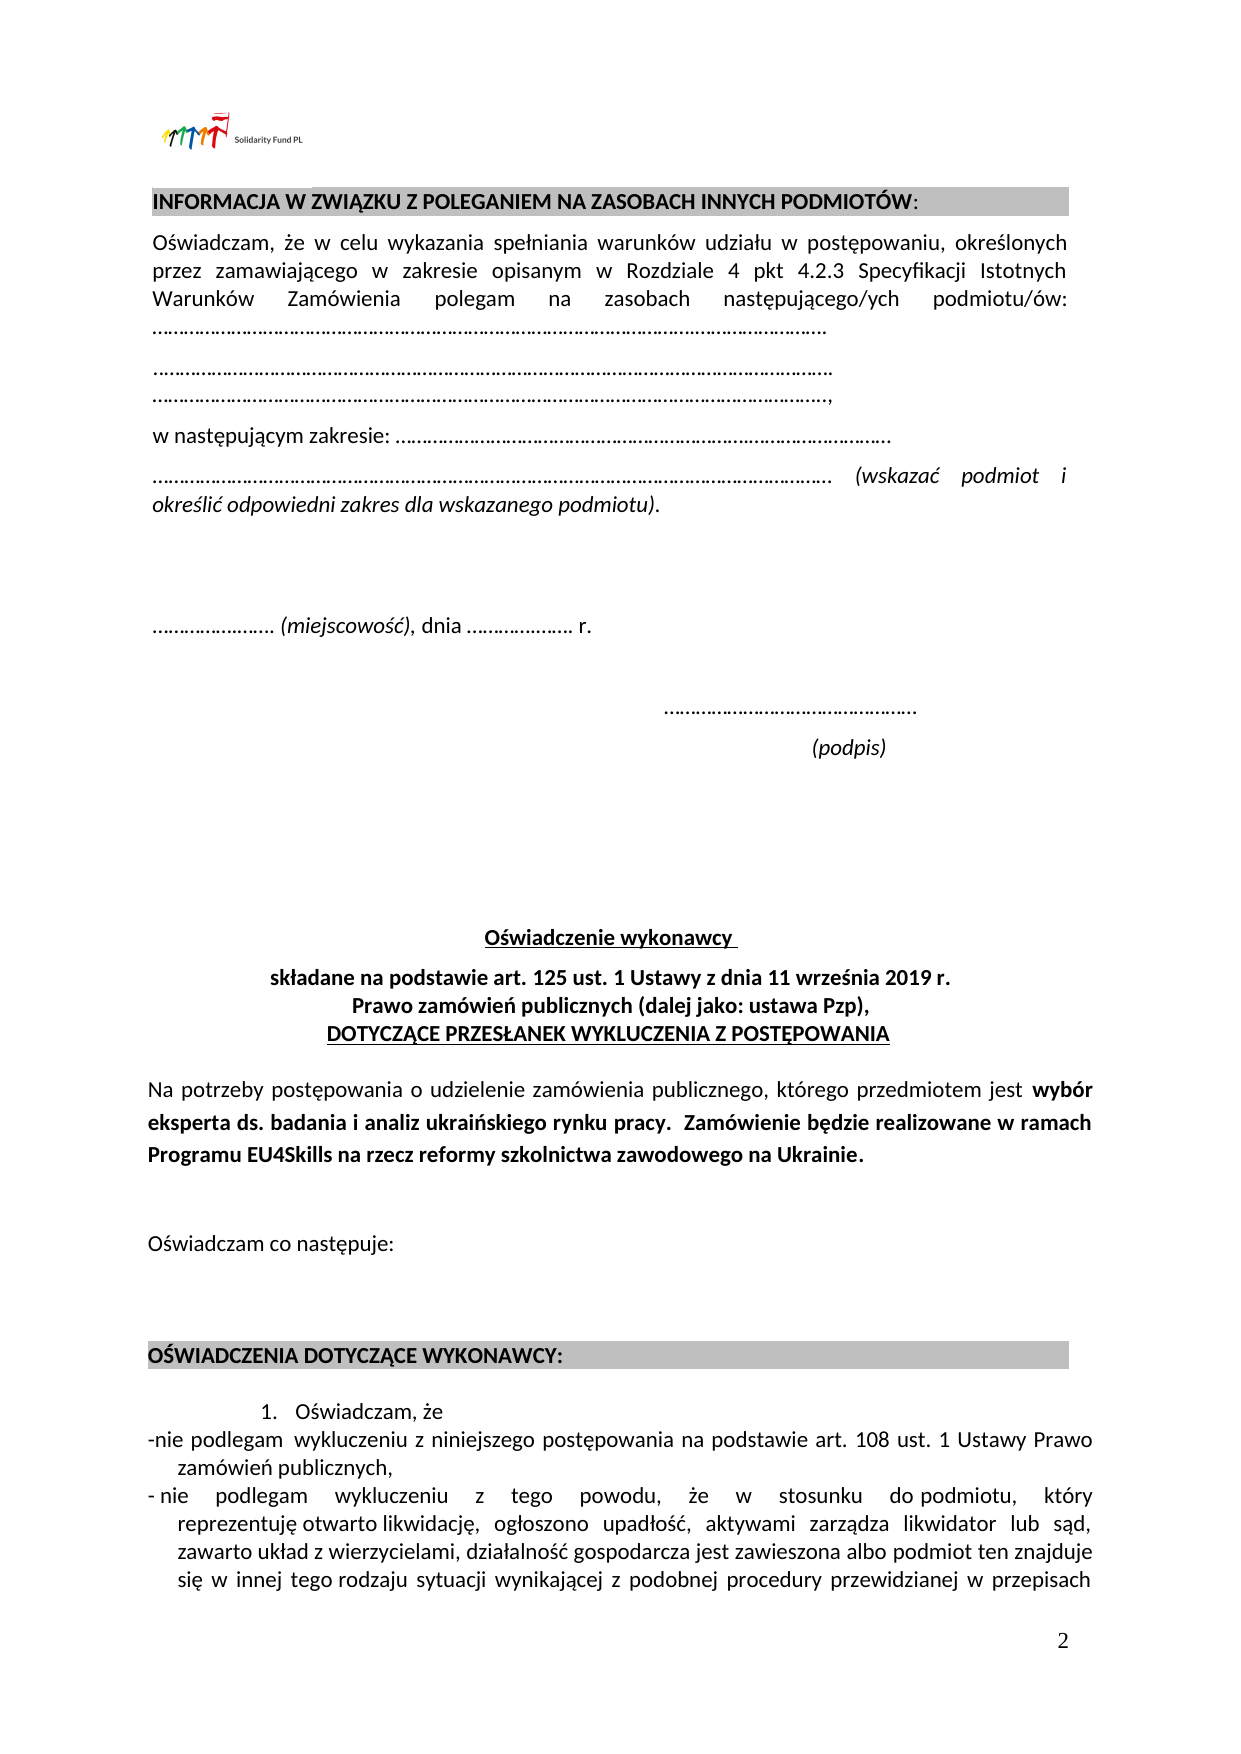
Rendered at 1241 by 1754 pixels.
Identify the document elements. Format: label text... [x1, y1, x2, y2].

text ………………………………………… [152, 692, 1069, 720]
text składane na podstawie art. 125 ust. 1 Ustawy z dnia 11 września 2019 r. [152, 963, 1069, 991]
text Prawo zamówień publicznych (dalej jako: ustawa Pzp), [148, 991, 1069, 1019]
text …………….……. (miejscowość), dnia ………….……. r. [152, 611, 1069, 639]
text INFORMACJA W ZWIĄZKU Z POLEGANIEM NA ZASOBACH INNYCH PODMIOTÓW: [152, 187, 1069, 216]
picture [152, 73, 312, 188]
text Na potrzeby postępowania o udzielenie zamówienia publicznego, którego przedmiotem jest wybór eksperta ds. badania i analiz ukraińskiego rynku pracy. Zamówienie będzie realizowane w ramach Programu EU4Skills na rzecz reformy szkolnictwa zawodowego na Ukrainie. [148, 1076, 1093, 1168]
list Oświadczam, że [260, 1397, 1093, 1425]
text OŚWIADCZENIA DOTYCZĄCE WYKONAWCY: [148, 1341, 1069, 1369]
text w następującym zakresie: ………………………………………………………….……………………… [152, 421, 1069, 449]
text Oświadczenie wykonawcy [148, 923, 1069, 951]
text ..……………………………………………………………………………………………………………….……………………………………………………………………………………………………………….., [152, 353, 1069, 409]
text ………………………………………………………………………………………………………………… (wskazać podmiot i określić odpowiedni zakres dla wskazanego podmiotu). [152, 462, 1069, 518]
text -nie podlegam wykluczeniu z niniejszego postępowania na podstawie art. 108 ust. 1 Ustawy Prawo zamówień publicznych, [148, 1425, 1093, 1481]
text DOTYCZĄCE PRZESŁANEK WYKLUCZENIA Z POSTĘPOWANIA [148, 1019, 1069, 1047]
text (podpis) [738, 733, 1069, 761]
text Oświadczam co następuje: [148, 1229, 1069, 1257]
text Oświadczam, że w celu wykazania spełniania warunków udziału w postępowaniu, określonych przez zamawiającego w zakresie opisanym w Rozdziale 4 pkt 4.2.3 Specyfikacji Istotnych Warunków Zamówienia polegam na zasobach następującego/ych podmiotu/ów: ………………………………………………………………………………………….……………………. [152, 228, 1069, 340]
